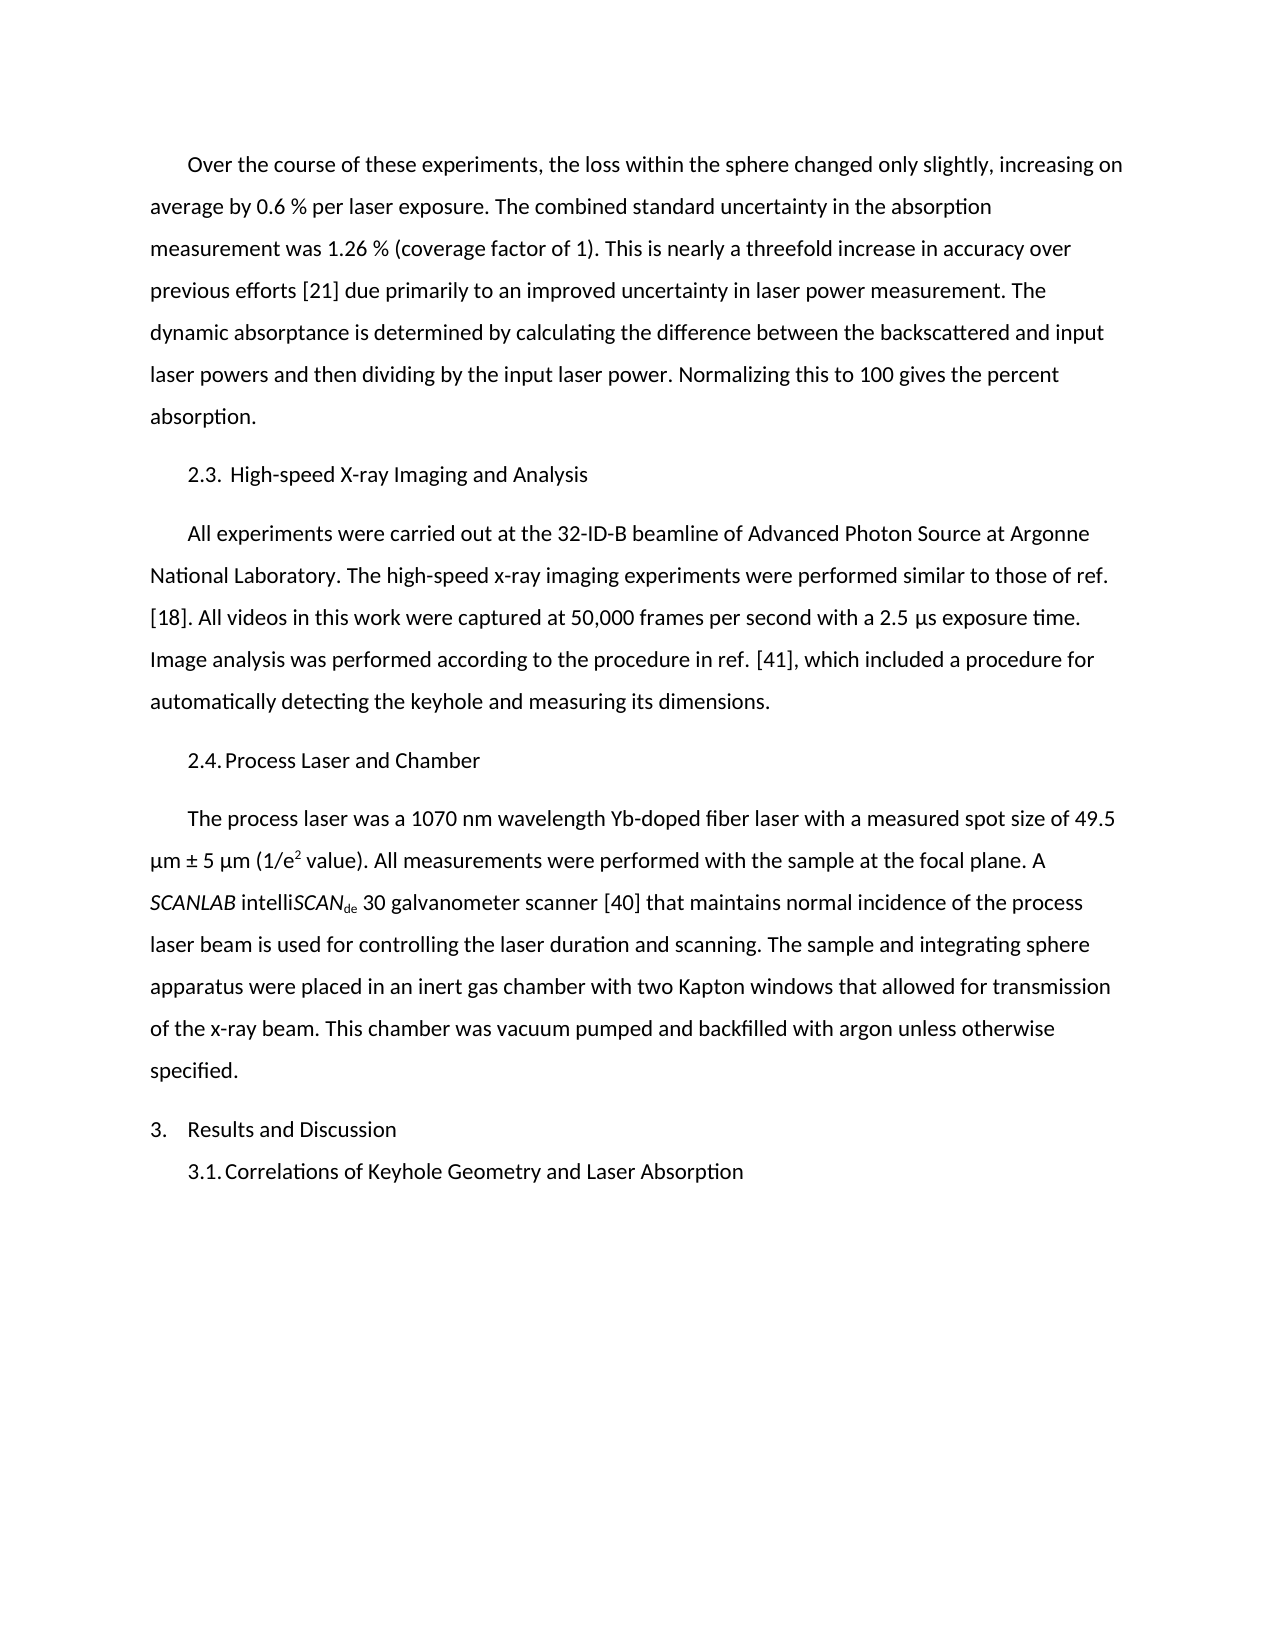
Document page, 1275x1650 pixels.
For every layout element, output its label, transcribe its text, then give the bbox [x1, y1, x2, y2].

text The process laser was a 1070 nm wavelength Yb-doped fiber laser with a measured spot size of 49.5 µm ± 5 µm (1/e2 value). All measurements were performed with the sample at the focal plane. A SCANLAB intelliSCANde 30 galvanometer scanner [40] that maintains normal incidence of the process laser beam is used for controlling the laser duration and scanning. The sample and integrating sphere apparatus were placed in an inert gas chamber with two Kapton windows that allowed for transmission of the x-ray beam. This chamber was vacuum pumped and backfilled with argon unless otherwise specified. [150, 804, 1125, 1084]
list Process Laser and Chamber [150, 746, 1125, 774]
list High-speed X-ray Imaging and Analysis [150, 461, 1125, 488]
text Over the course of these experiments, the loss within the sphere changed only slightly, increasing on average by 0.6 % per laser exposure. The combined standard uncertainty in the absorption measurement was 1.26 % (coverage factor of 1). This is nearly a threefold increase in accuracy over previous efforts [21] due primarily to an improved uncertainty in laser power measurement. The dynamic absorptance is determined by calculating the difference between the backscattered and input laser powers and then dividing by the input laser power. Normalizing this to 100 gives the percent absorption. [150, 150, 1125, 430]
text All experiments were carried out at the 32-ID-B beamline of Advanced Photon Source at Argonne National Laboratory. The high-speed x-ray imaging experiments were performed similar to those of ref. [18]. All videos in this work were captured at 50,000 frames per second with a 2.5 µs exposure time. Image analysis was performed according to the procedure in ref. [41], which included a procedure for automatically detecting the keyhole and measuring its dimensions. [150, 519, 1125, 715]
list Results and Discussion [150, 1115, 1125, 1143]
list Correlations of Keyhole Geometry and Laser Absorption [150, 1157, 1125, 1185]
